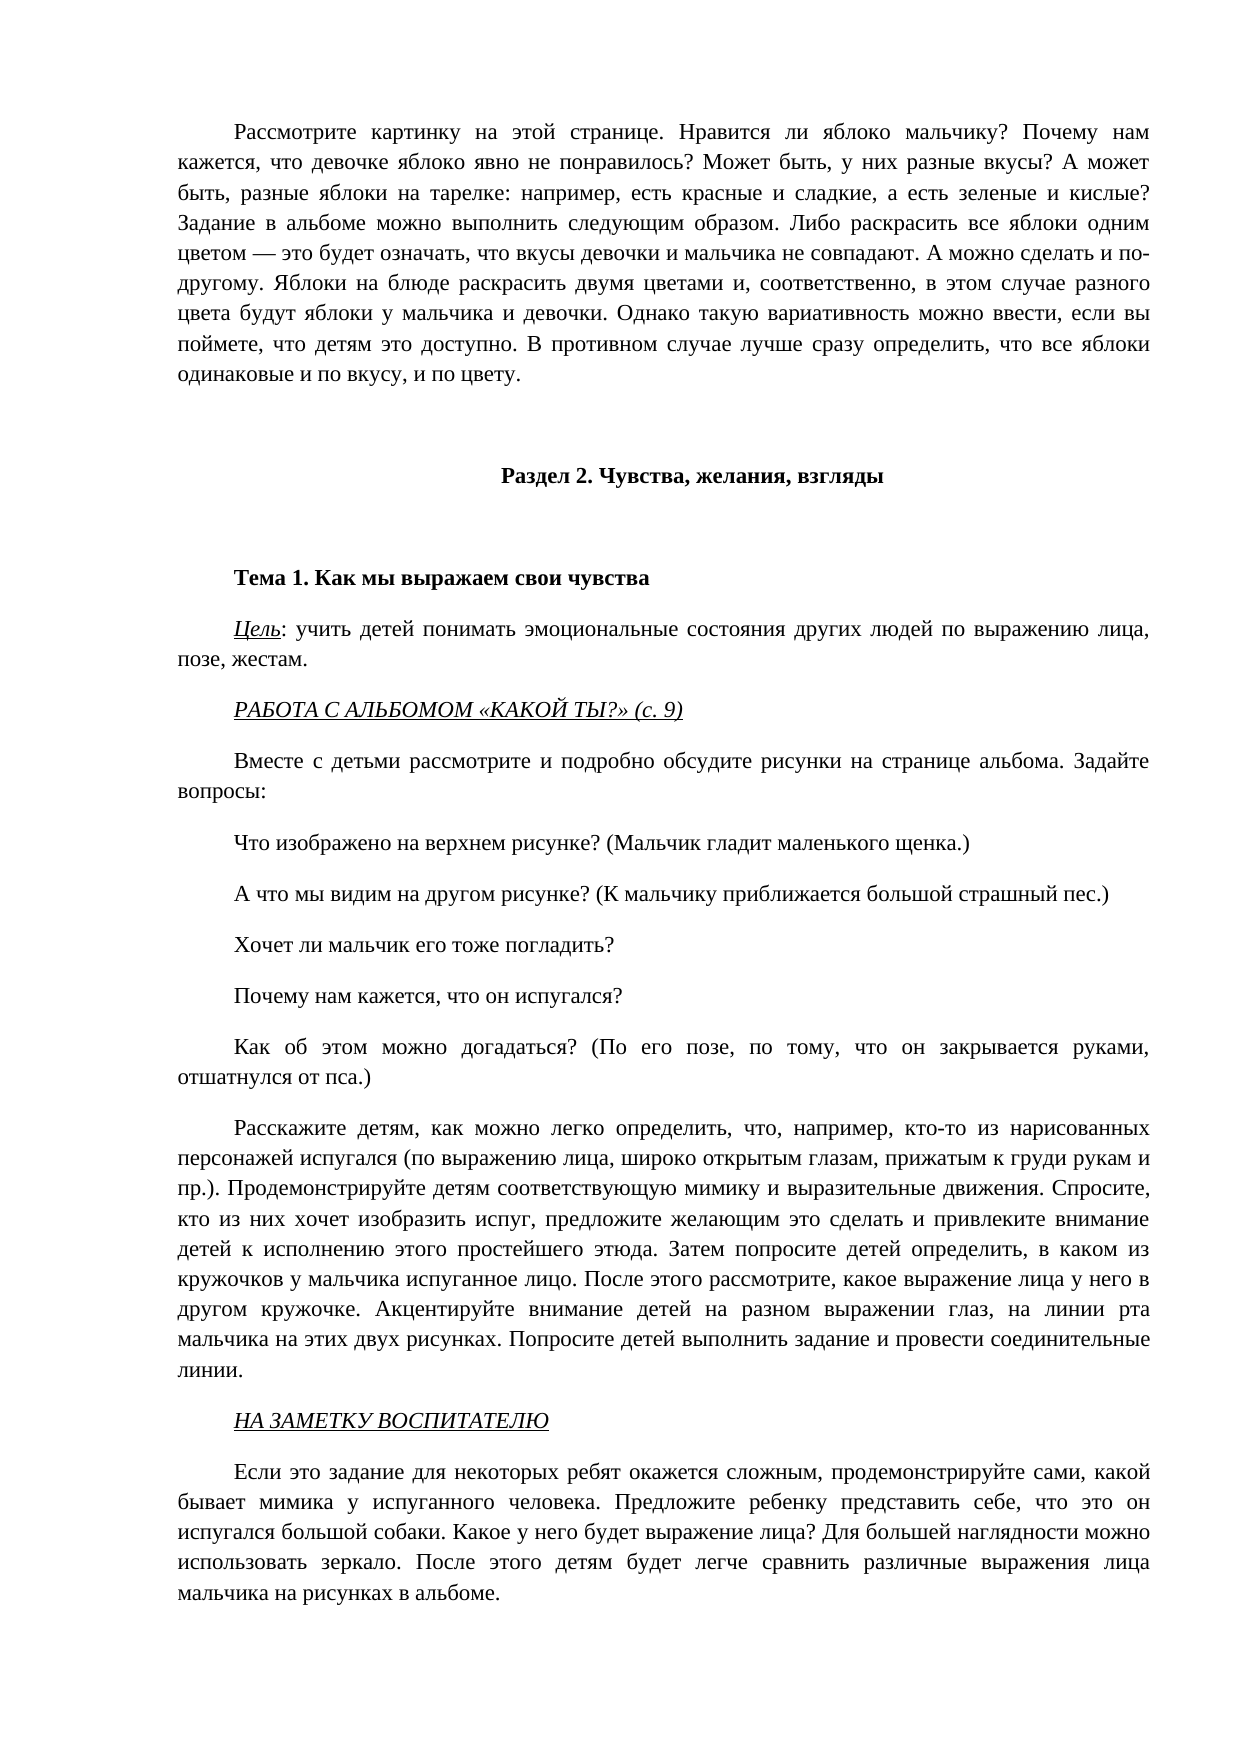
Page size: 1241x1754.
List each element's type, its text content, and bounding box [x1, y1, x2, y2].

text Тема 1. Как мы выражаем свои чувства [177, 564, 1152, 590]
text Рассмотрите картинку на этой странице. Нравится ли яблоко мальчику? Почему нам кажется, что девочке яблоко явно не понравилось? Может быть, у них разные вкусы? А может быть, разные яблоки на тарелке: например, есть красные и сладкие, а есть зеленые и кислые? Задание в альбоме можно выполнить следующим образом. Либо раскрасить все яблоки одним цветом — это будет означать, что вкусы девочки и мальчика не совпадают. А можно сделать и по-другому. Яблоки на блюде раскрасить двумя цветами и, соответственно, в этом случае разного цвета будут яблоки у мальчика и девочки. Однако такую вариативность можно ввести, если вы поймете, что детям это доступно. В противном случае лучше сразу определить, что все яблоки одинаковые и по вкусу, и по цвету. [177, 118, 1152, 386]
text Вместе с детьми рассмотрите и подробно обсудите рисунки на странице альбома. Задайте вопросы: [177, 747, 1152, 804]
text Что изображено на верхнем рисунке? (Мальчик гладит маленького щенка.) [177, 828, 1152, 855]
text Как об этом можно догадаться? (По его позе, по тому, что он закрывается руками, отшатнулся от пса.) [177, 1033, 1152, 1089]
text Почему нам кажется, что он испугался? [177, 982, 1152, 1008]
text Раздел 2. Чувства, желания, взгляды [177, 462, 1152, 488]
text Хочет ли мальчик его тоже погладить? [177, 931, 1152, 957]
text А что мы видим на другом рисунке? (К мальчику приближается большой страшный пес.) [177, 879, 1152, 906]
text РАБОТА С АЛЬБОМОМ «КАКОЙ ТЫ?» (с. 9) [177, 696, 1152, 723]
text Расскажите детям, как можно легко определить, что, например, кто-то из нарисованных персонажей испугался (по выражению лица, широко открытым глазам, прижатым к груди рукам и пр.). Продемонстрируйте детям соответствующую мимику и выразительные движения. Спросите, кто из них хочет изобразить испуг, предложите желающим это сделать и привлеките внимание детей к исполнению этого простейшего этюда. Затем попросите детей определить, в каком из кружочков у мальчика испуганное лицо. После этого рассмотрите, какое выражение лица у него в другом кружочке. Акцентируйте внимание детей на разном выражении глаз, на линии рта мальчика на этих двух рисунках. Попросите детей выполнить задание и провести соединительные линии. [177, 1114, 1152, 1382]
text Цель: учить детей понимать эмоциональные состояния других людей по выражению лица, позе, жестам. [177, 615, 1152, 672]
text НА ЗАМЕТКУ ВОСПИТАТЕЛЮ [177, 1407, 1152, 1433]
text Если это задание для некоторых ребят окажется сложным, продемонстрируйте сами, какой бывает мимика у испуганного человека. Предложите ребенку представить себе, что это он испугался большой собаки. Какое у него будет выражение лица? Для большей наглядности можно использовать зеркало. После этого детям будет легче сравнить различные выражения лица мальчика на рисунках в альбоме. [177, 1458, 1152, 1605]
